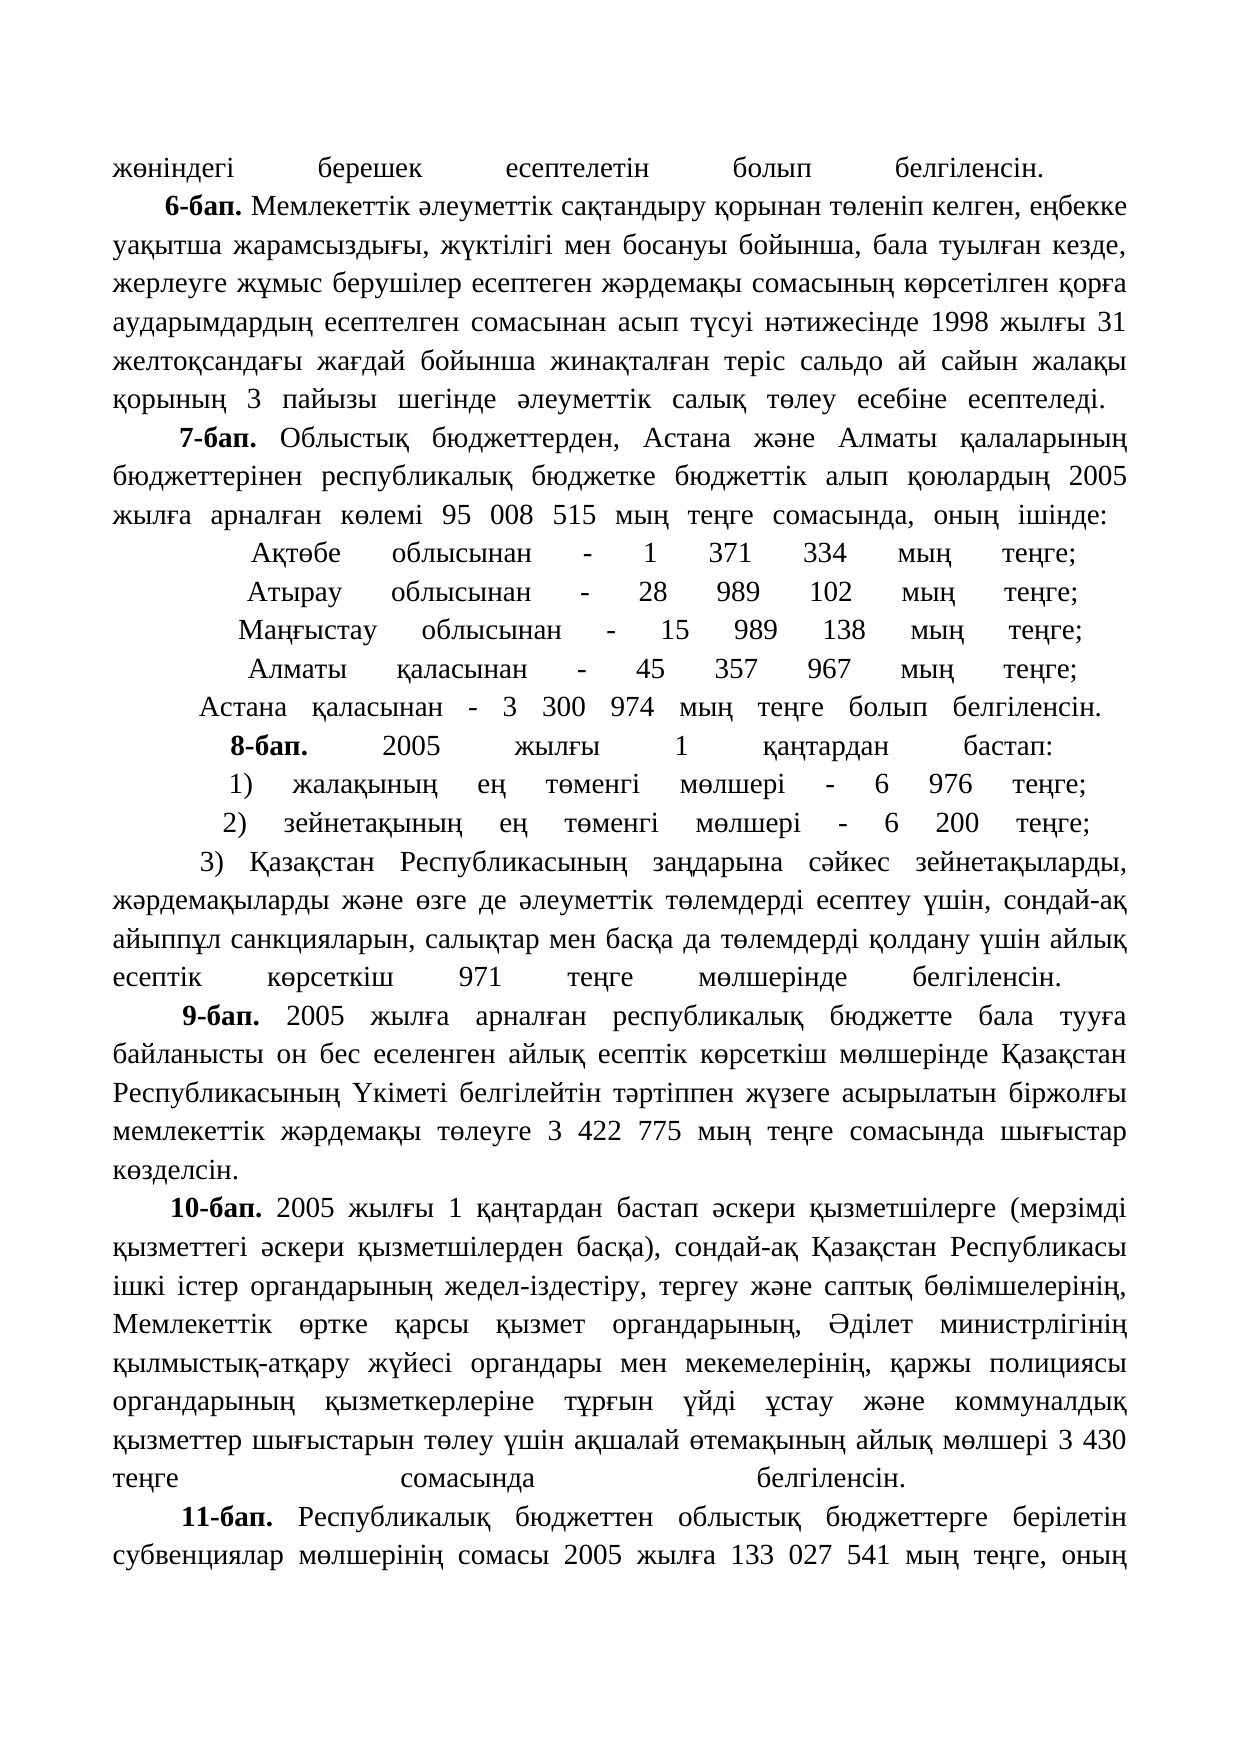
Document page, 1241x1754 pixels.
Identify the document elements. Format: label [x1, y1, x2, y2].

text [112, 150, 1128, 1571]
